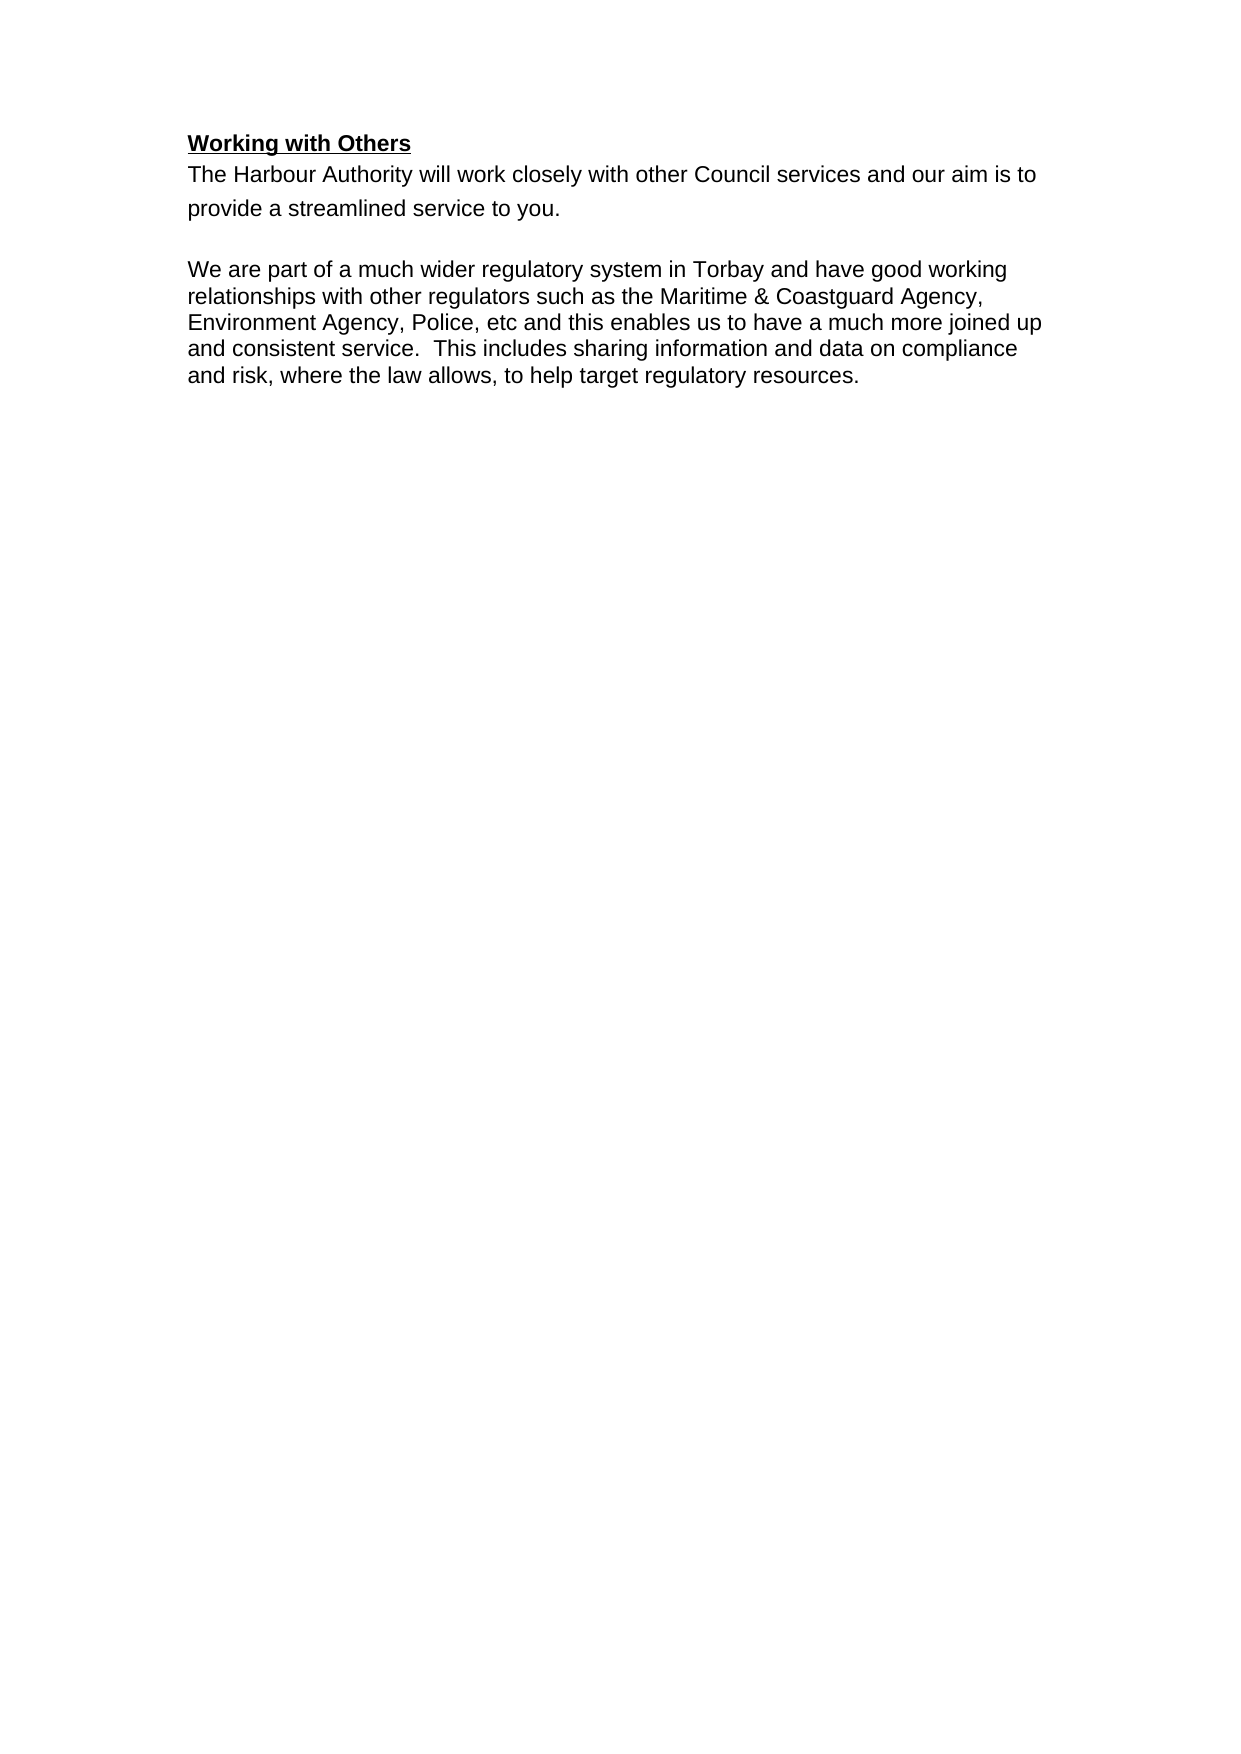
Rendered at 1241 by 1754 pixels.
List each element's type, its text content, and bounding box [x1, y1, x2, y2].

text Working with Others [187, 130, 1053, 156]
text The Harbour Authority will work closely with other Council services and our aim is to provide a streamlined service to you. [187, 156, 1053, 223]
text We are part of a much wider regulatory system in Torbay and have good working relationships with other regulators such as the Maritime & Coastguard Agency, Environment Agency, Police, etc and this enables us to have a much more joined up and consistent service. This includes sharing information and data on compliance and risk, where the law allows, to help target regulatory resources. [187, 256, 1053, 388]
